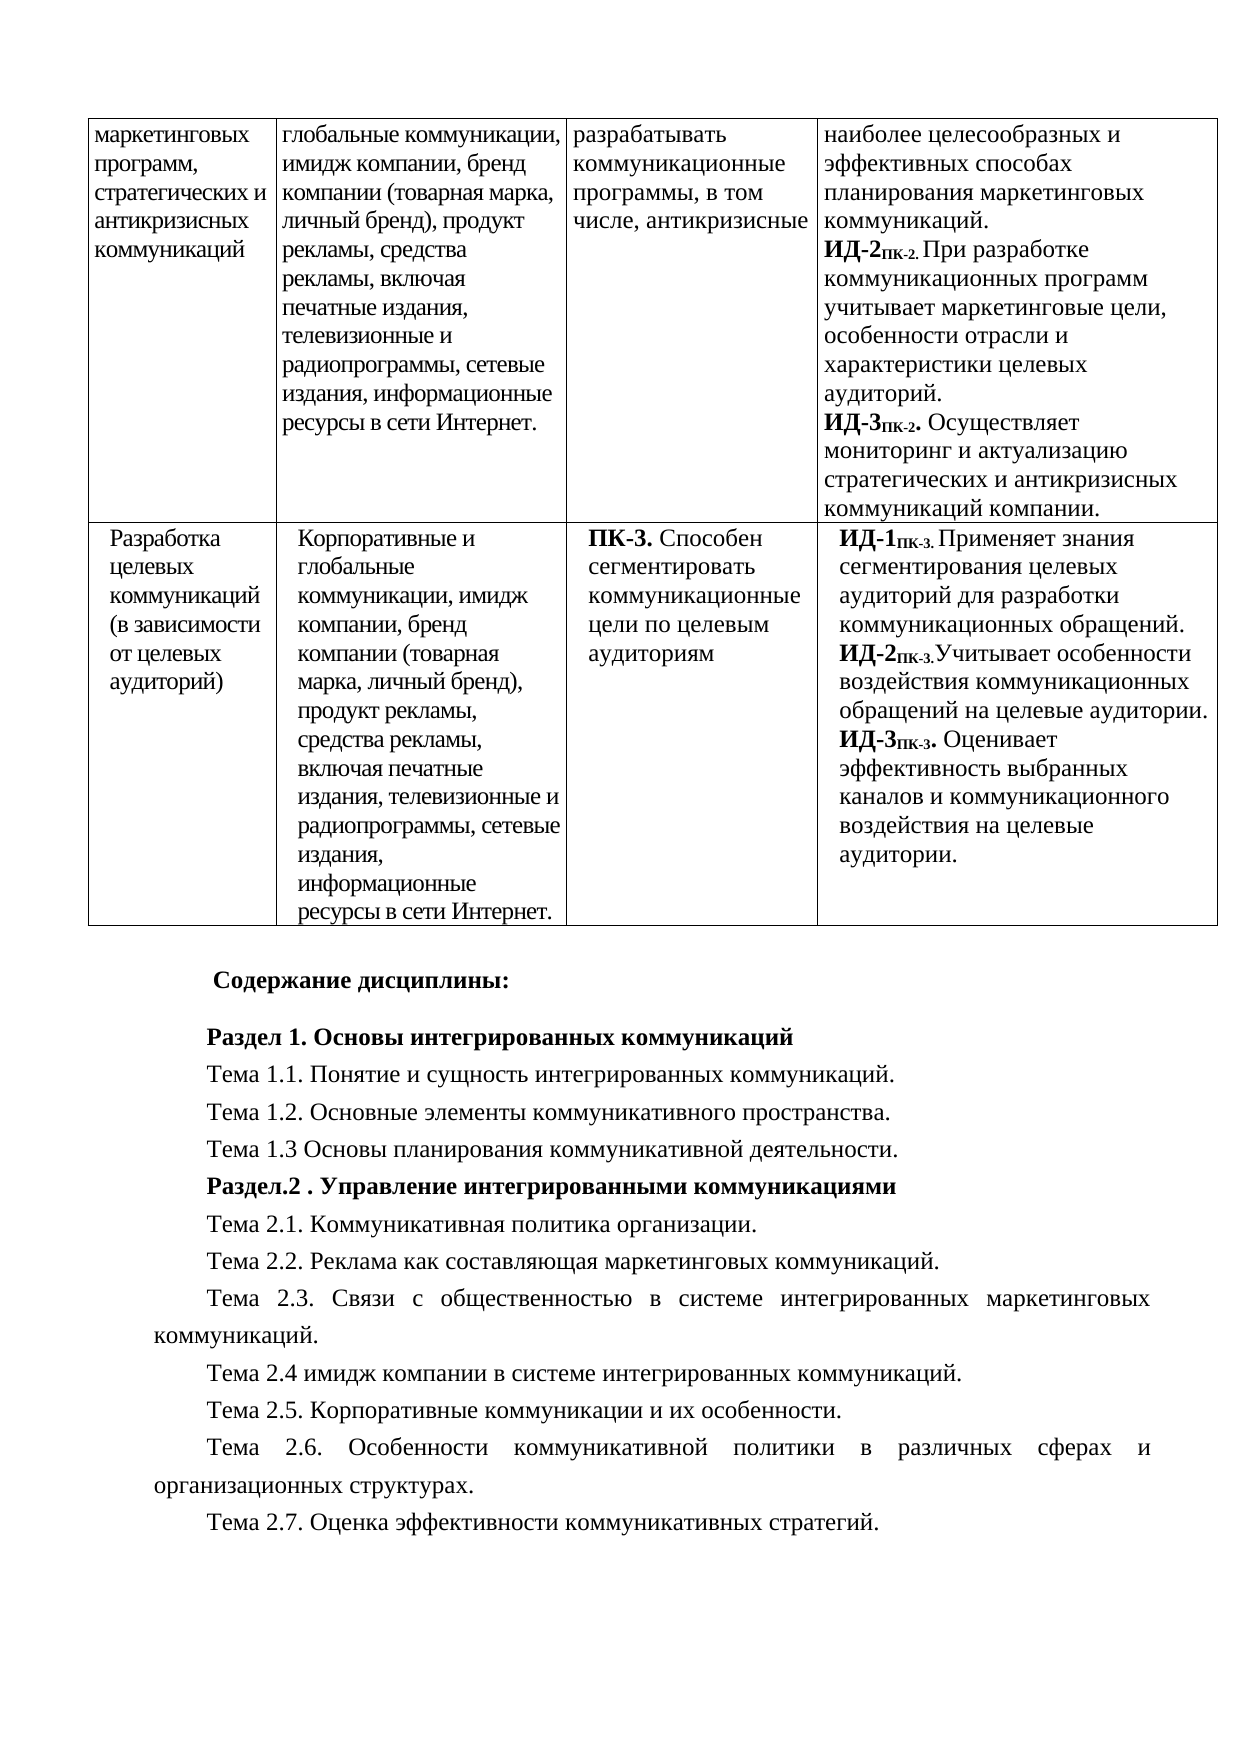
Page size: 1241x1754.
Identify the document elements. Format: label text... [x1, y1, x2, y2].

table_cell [89, 119, 276, 522]
table_cell Разработка целевых коммуникаций (в зависимости от целевых аудиторий) [89, 523, 276, 925]
text Тема 2.1. Коммуникативная политика организации. [153, 1209, 1152, 1237]
text Тема 1.3 Основы планирования коммуникативной деятельности. [153, 1134, 1152, 1163]
text Тема 2.3. Связи с общественностью в системе интегрированных маркетинговых коммуникаций. [153, 1283, 1152, 1349]
table_cell ИД-1ПК-3. Применяет знания сегментирования целевых аудиторий для разработки коммуникационных обращений. ИД-2ПК-3.Учитывает особенности воздействия коммуникационных обращений на целевые аудитории. ИД-3ПК-3. Оценивает эффективность выбранных каналов и коммуникационного воздействия на целевые аудитории. [818, 523, 1217, 925]
text Содержание дисциплины: [153, 965, 1152, 993]
text Тема 2.4 имидж компании в системе интегрированных коммуникаций. [153, 1358, 1152, 1387]
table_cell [818, 119, 1217, 522]
text Тема 2.5. Корпоративные коммуникации и их особенности. [153, 1395, 1152, 1424]
text Тема 2.7. Оценка эффективности коммуникативных стратегий. [153, 1507, 1152, 1536]
text Раздел 1. Основы интегрированных коммуникаций [153, 1022, 1152, 1051]
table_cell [567, 119, 817, 522]
text Тема 1.1. Понятие и сущность интегрированных коммуникаций. [153, 1059, 1152, 1088]
text Тема 2.2. Реклама как составляющая маркетинговых коммуникаций. [153, 1246, 1152, 1275]
text Тема 1.2. Основные элементы коммуникативного пространства. [153, 1097, 1152, 1126]
text Тема 2.6. Особенности коммуникативной политики в различных сферах и организационных структурах. [153, 1432, 1152, 1498]
text Раздел.2 . Управление интегрированными коммуникациями [153, 1171, 1152, 1200]
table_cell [277, 119, 566, 522]
table_cell ПК-3. Способен сегментировать коммуникационные цели по целевым аудиториям [567, 523, 817, 925]
